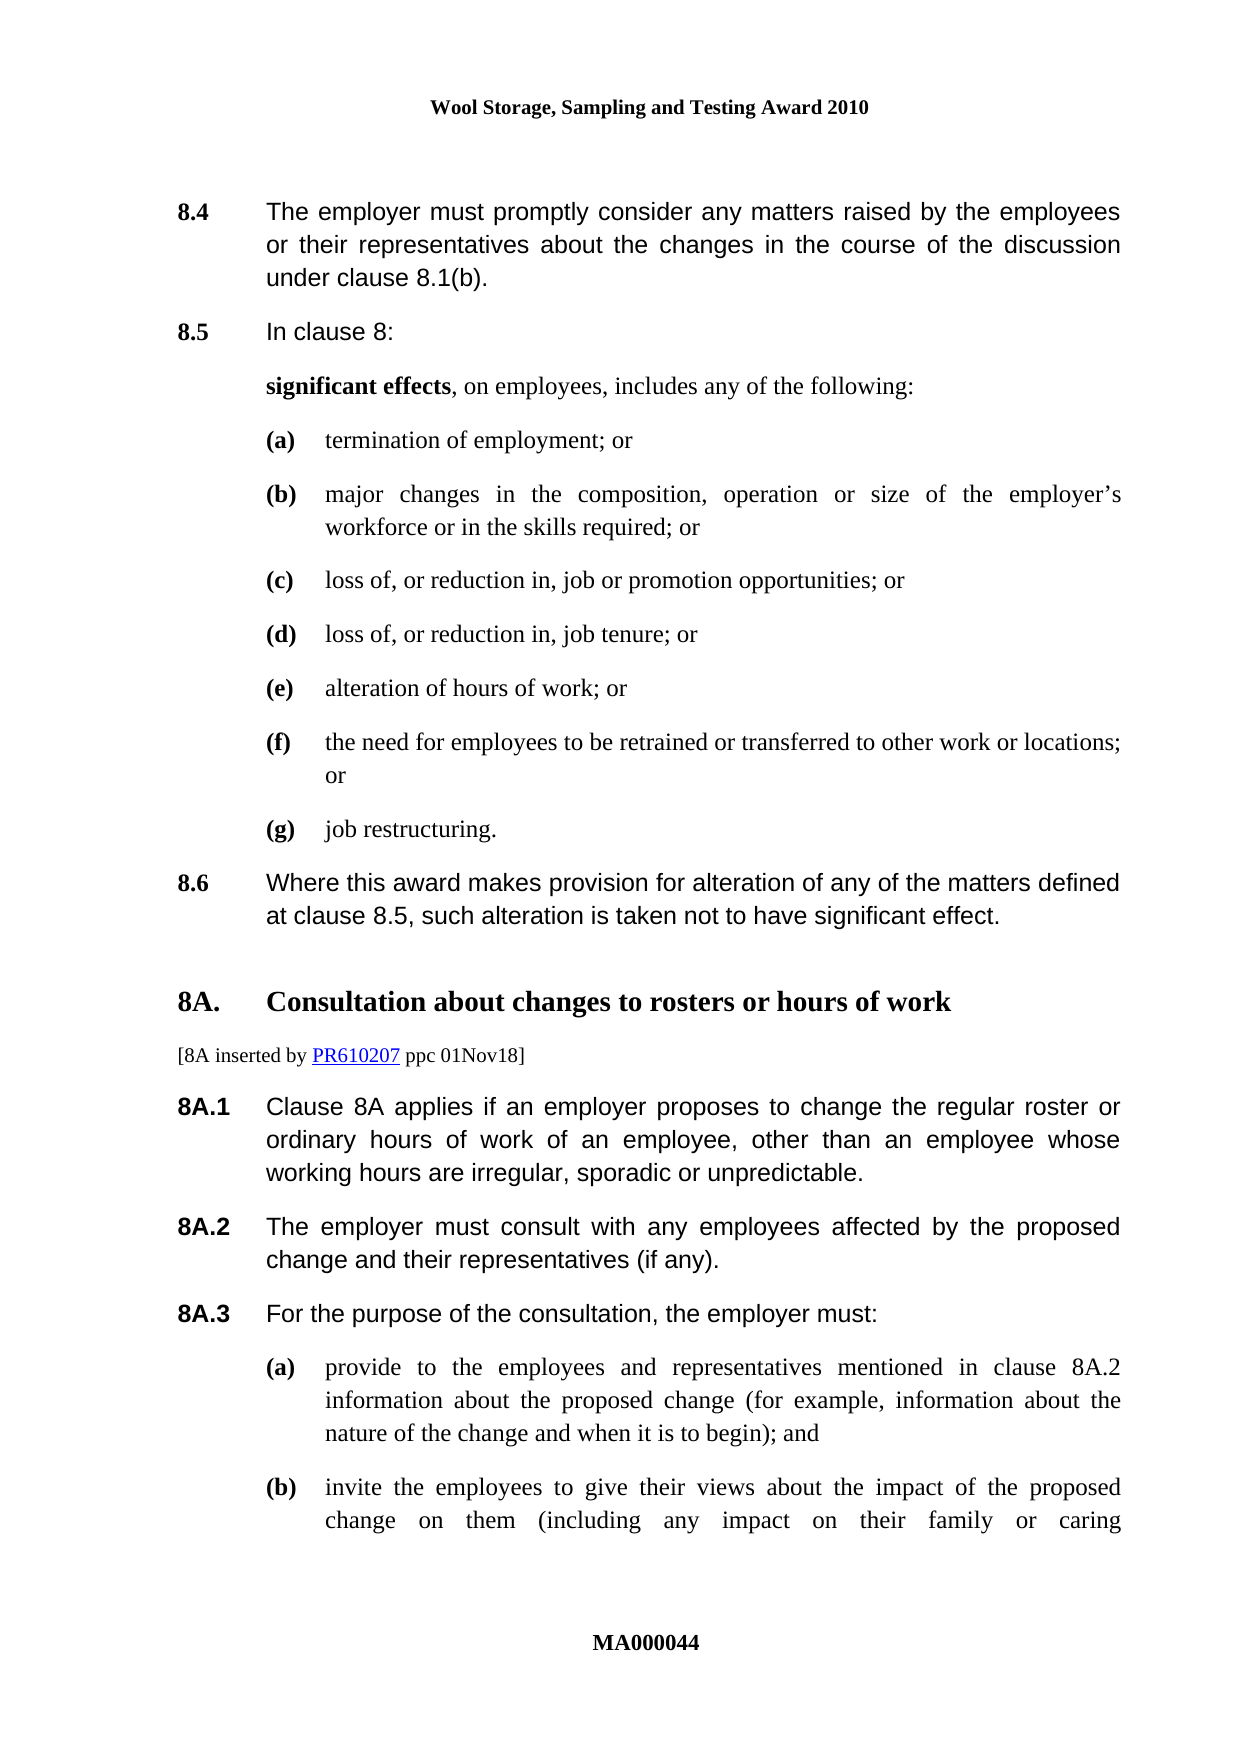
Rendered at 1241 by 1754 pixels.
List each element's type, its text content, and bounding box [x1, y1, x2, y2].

text loss of, or reduction in, job tenure; or [266, 619, 1122, 648]
text termination of employment; or [266, 425, 1122, 453]
text job restructuring. [266, 814, 1122, 843]
text loss of, or reduction in, job or promotion opportunities; or [266, 566, 1122, 594]
text the need for employees to be retrained or transferred to other work or locations; or [266, 727, 1122, 789]
text major changes in the composition, operation or size of the employer’s workforce or in the skills required; or [266, 479, 1122, 540]
text significant effects, on employees, includes any of the following: [266, 371, 1122, 400]
text [8A inserted by PR610207 ppc 01Nov18] [177, 1043, 1122, 1067]
text Where this award makes provision for alteration of any of the matters defined at clause 8.5, such alteration is taken not to have significant effect. [177, 868, 1122, 930]
list 8A.2 The employer must consult with any employees affected by the proposed change and their representatives (if any). [177, 1212, 1122, 1273]
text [266, 1472, 1122, 1534]
text provide to the employees and representatives mentioned in clause 8A.2 information about the proposed change (for example, information about the nature of the change and when it is to begin); and [266, 1352, 1122, 1447]
list 8A.3 For the purpose of the consultation, the employer must: [177, 1298, 1122, 1327]
list 8A. Consultation about changes to rosters or hours of work [177, 984, 1122, 1017]
text The employer must promptly consider any matters raised by the employees or their representatives about the changes in the course of the discussion under clause 8.1(b). [177, 197, 1122, 292]
text alteration of hours of work; or [266, 673, 1122, 702]
list 8A.1 Clause 8A applies if an employer proposes to change the regular roster or ordinary hours of work of an employee, other than an employee whose working hours are irregular, sporadic or unpredictable. [177, 1092, 1122, 1187]
text In clause 8: [177, 317, 1122, 346]
